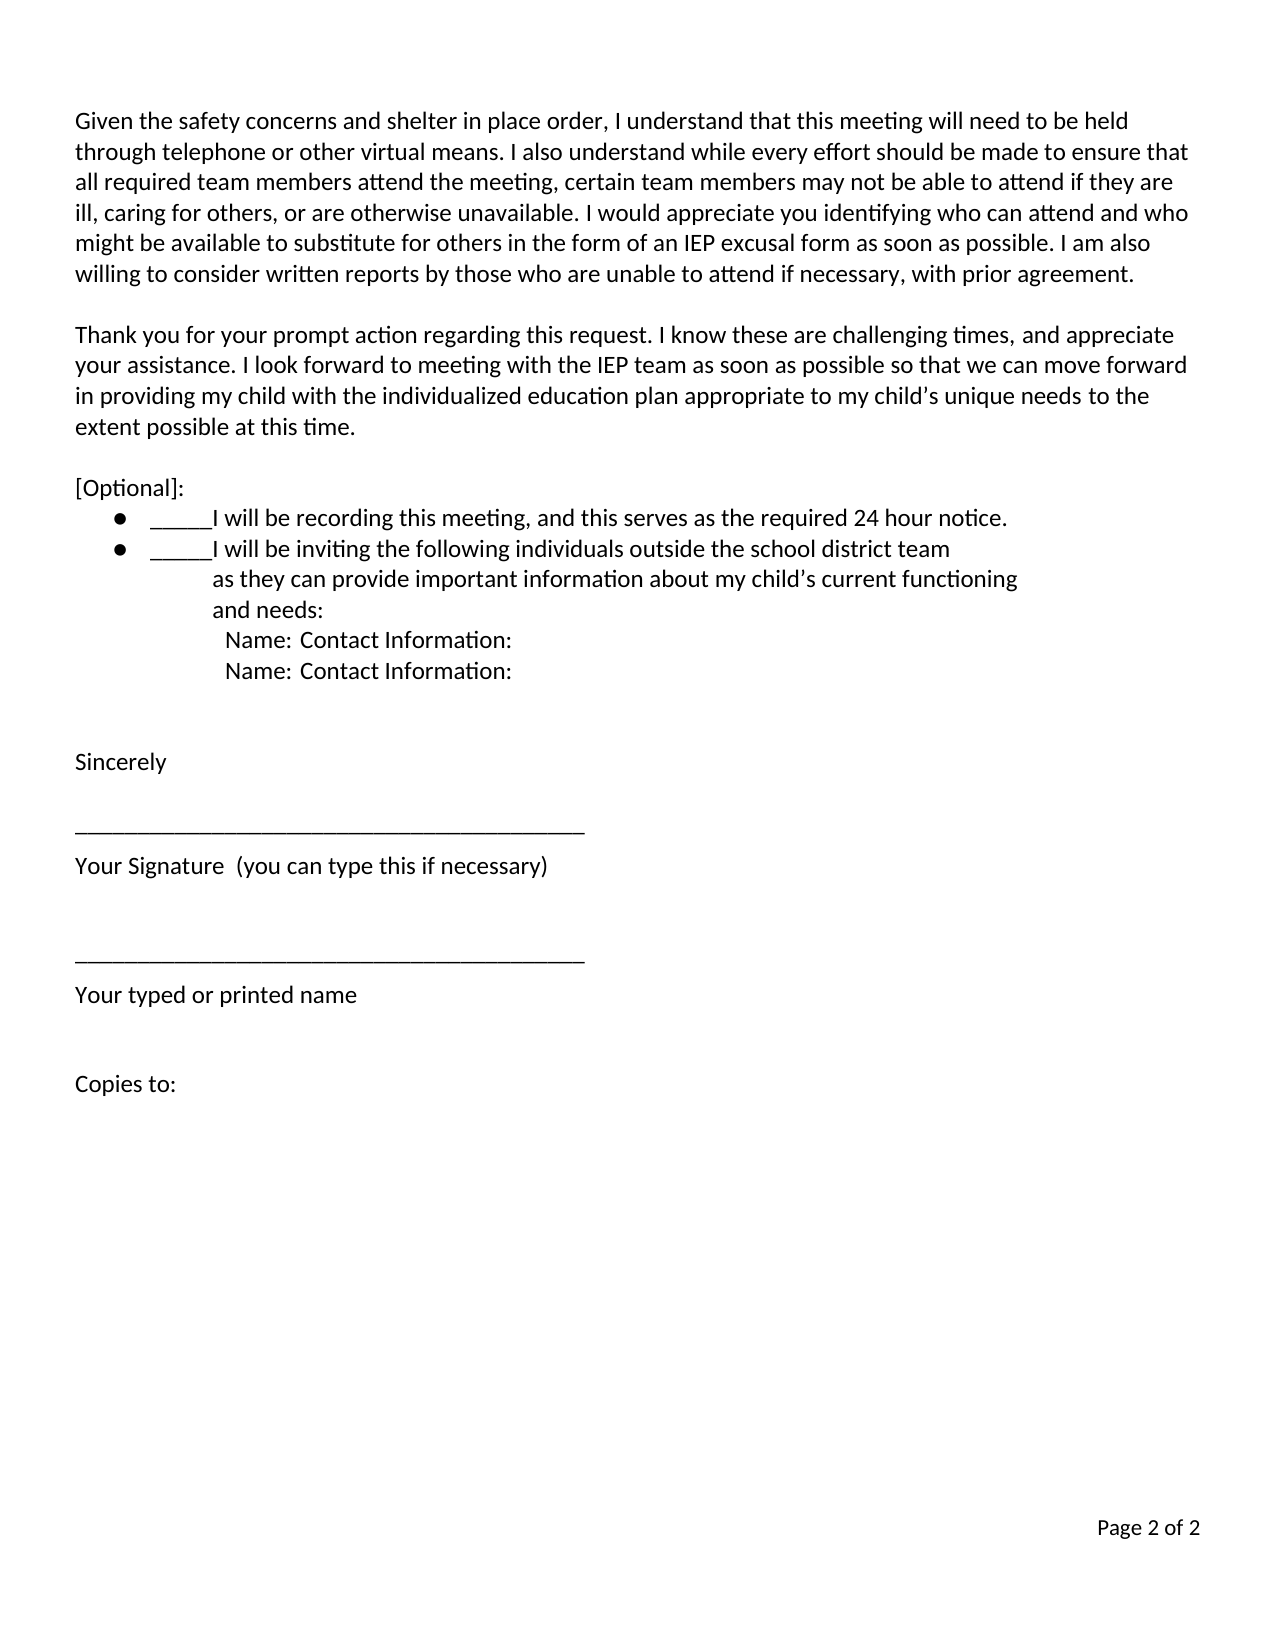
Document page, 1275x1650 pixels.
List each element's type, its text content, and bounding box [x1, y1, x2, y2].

text Your Signature (you can type this if necessary) [75, 851, 1200, 881]
text Name: Contact Information: [150, 624, 1200, 655]
text Your typed or printed name [75, 979, 1200, 1010]
text Sincerely [75, 746, 1200, 777]
text Thank you for your prompt action regarding this request. I know these are challenging times, and appreciate your assistance. I look forward to meeting with the IEP team as soon as possible so that we can move forward in providing my child with the individualized education plan appropriate to my child’s unique needs to the extent possible at this time. [75, 319, 1200, 441]
text as they can provide important information about my child’s current functioning [150, 563, 1200, 594]
list _____I will be recording this meeting, and this serves as the required 24 hour notice. [112, 502, 1200, 533]
text _________________________________________ [75, 807, 1200, 838]
text Name: Contact Information: [150, 655, 1200, 685]
text and needs: [150, 594, 1200, 624]
list _____I will be inviting the following individuals outside the school district team [112, 533, 1200, 563]
text [Optional]: [75, 472, 1200, 502]
text _________________________________________ [75, 937, 1200, 967]
text Copies to: [75, 1069, 1200, 1099]
text Given the safety concerns and shelter in place order, I understand that this meeting will need to be held through telephone or other virtual means. I also understand while every effort should be made to ensure that all required team members attend the meeting, certain team members may not be able to attend if they are ill, caring for others, or are otherwise unavailable. I would appreciate you identifying who can attend and who might be available to substitute for others in the form of an IEP excusal form as soon as possible. I am also willing to consider written reports by those who are unable to attend if necessary, with prior agreement. [75, 106, 1200, 289]
